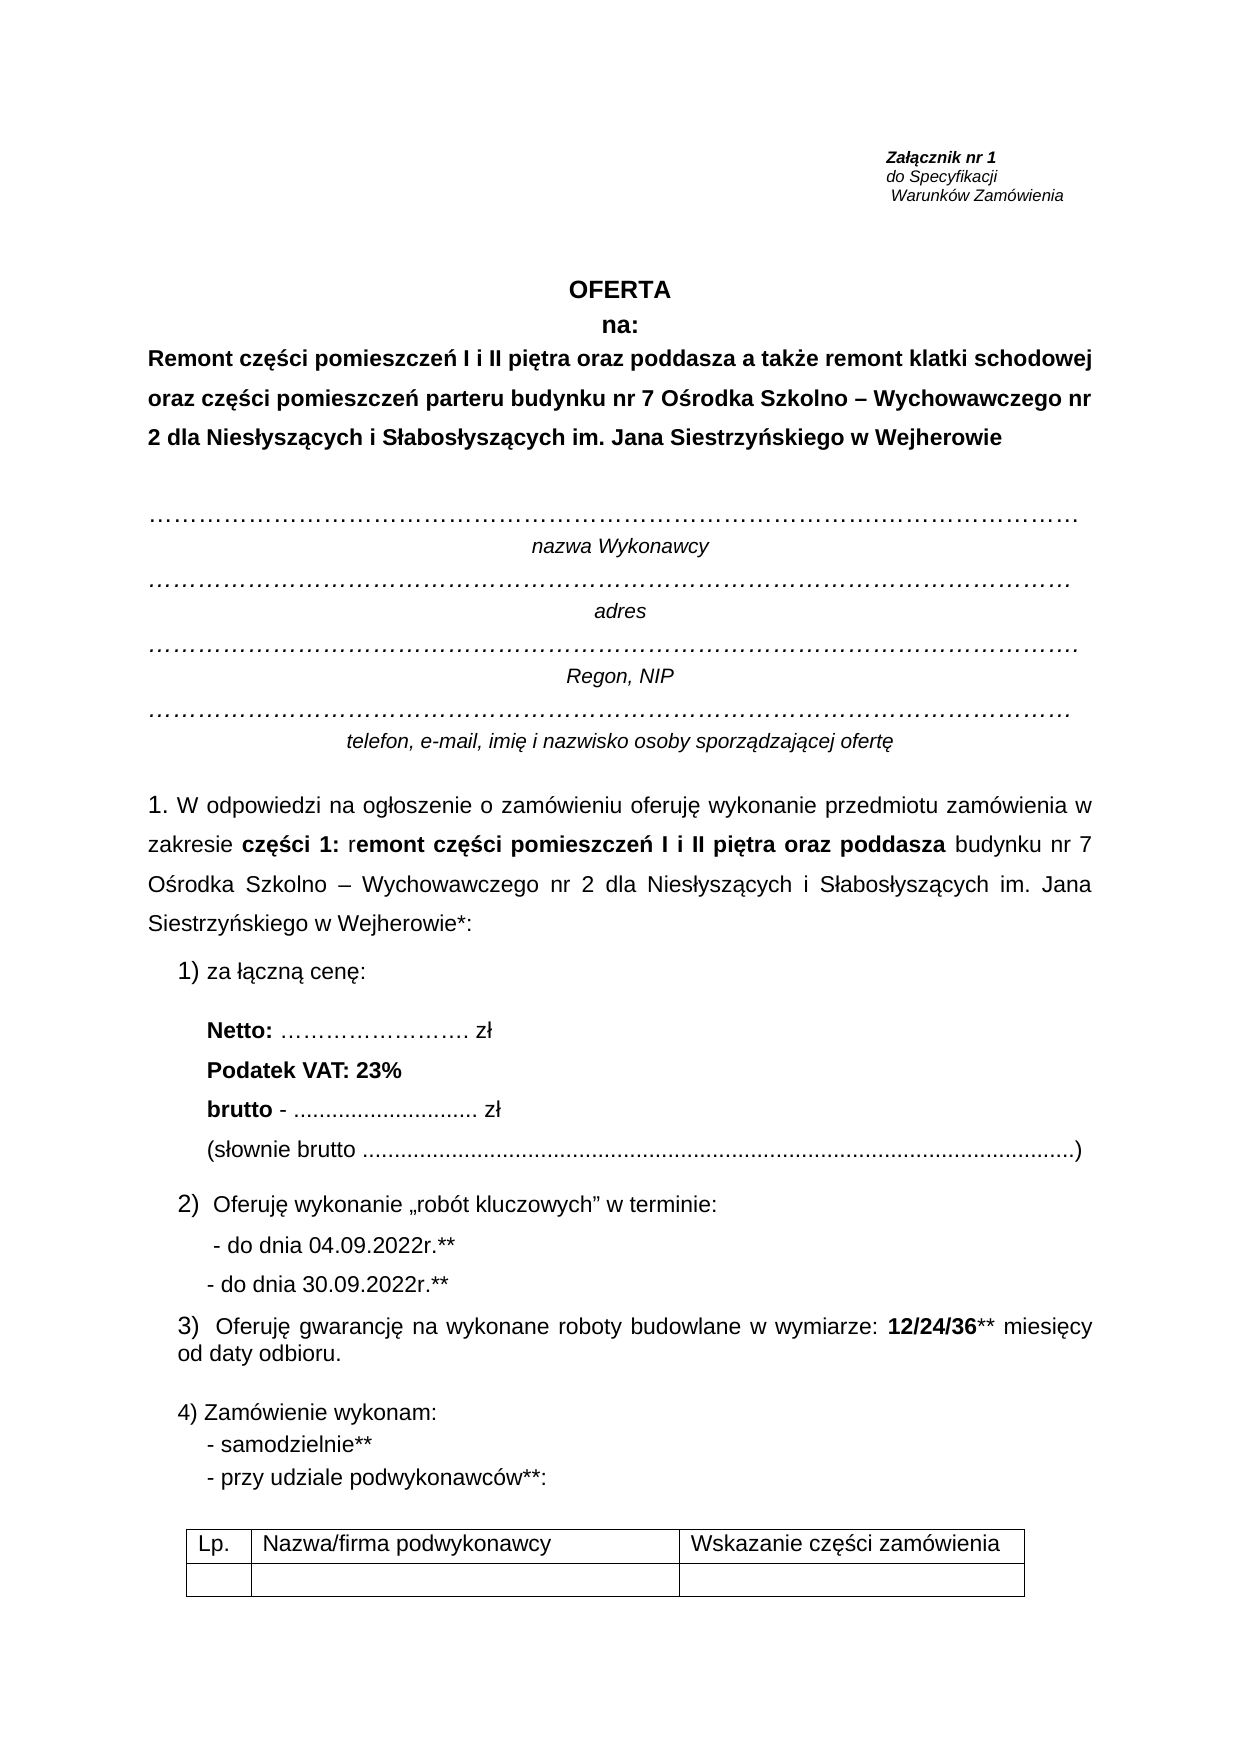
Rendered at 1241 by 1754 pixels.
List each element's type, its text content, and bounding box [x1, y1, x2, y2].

table_header Nazwa/firma podwykonawcy [252, 1530, 679, 1562]
text nazwa Wykonawcy [148, 533, 1093, 557]
text Warunków Zamówienia [148, 186, 1093, 205]
text adres [148, 599, 1093, 623]
text (słownie brutto ................................................................................................................) [207, 1136, 1093, 1162]
table_cell [252, 1564, 679, 1596]
text ………………………………………………………………………………………………… [148, 564, 1093, 592]
text - przy udziale podwykonawców**: [177, 1464, 1093, 1490]
list Oferuję wykonanie „robót kluczowych” w terminie: [177, 1189, 1093, 1217]
text - samodzielnie** [177, 1431, 1093, 1457]
list - do dnia 04.09.2022r.** [207, 1232, 1093, 1258]
list - do dnia 30.09.2022r.** [207, 1271, 1093, 1298]
text Remont części pomieszczeń I i II piętra oraz poddasza a także remont klatki schodowej oraz części pomieszczeń parteru budynku nr 7 Ośrodka Szkolno – Wychowawczego nr 2 dla Niesłyszących i Słabosłyszących im. Jana Siestrzyńskiego w Wejherowie [148, 345, 1093, 450]
text …………………………………………………………………………….…………………… [148, 498, 1093, 527]
list W odpowiedzi na ogłoszenie o zamówieniu oferuję wykonanie przedmiotu zamówienia w zakresie części 1: remont części pomieszczeń I i II piętra oraz poddasza budynku nr 7 Ośrodka Szkolno – Wychowawczego nr 2 dla Niesłyszących i Słabosłyszących im. Jana Siestrzyńskiego w Wejherowie*: [148, 789, 1093, 937]
text OFERTA [148, 275, 1093, 304]
text Podatek VAT: 23% [207, 1057, 1093, 1083]
text do Specyfikacji [148, 167, 1093, 186]
table_header Wskazanie części zamówienia [680, 1530, 1024, 1562]
text Regon, NIP [148, 664, 1093, 688]
list Oferuję gwarancję na wykonane roboty budowlane w wymiarze: 12/24/36** miesięcy od daty odbioru. [177, 1311, 1093, 1366]
text brutto - ............................. zł [207, 1096, 1093, 1123]
table_cell [187, 1564, 251, 1596]
text Netto: ……………………. zł [207, 1017, 1093, 1044]
table_cell [680, 1564, 1024, 1596]
table_header Lp. [187, 1530, 251, 1562]
list za łączną cenę: [177, 956, 1093, 985]
text …………………………………………………………………………………………………. [148, 629, 1093, 658]
text na: [148, 310, 1093, 339]
text Załącznik nr 1 [148, 148, 1093, 167]
text telefon, e-mail, imię i nazwisko osoby sporządzającej ofertę [148, 729, 1093, 753]
text 4) Zamówienie wykonam: [177, 1398, 1093, 1425]
text ………………………………………………………………………………………………… [148, 694, 1093, 723]
